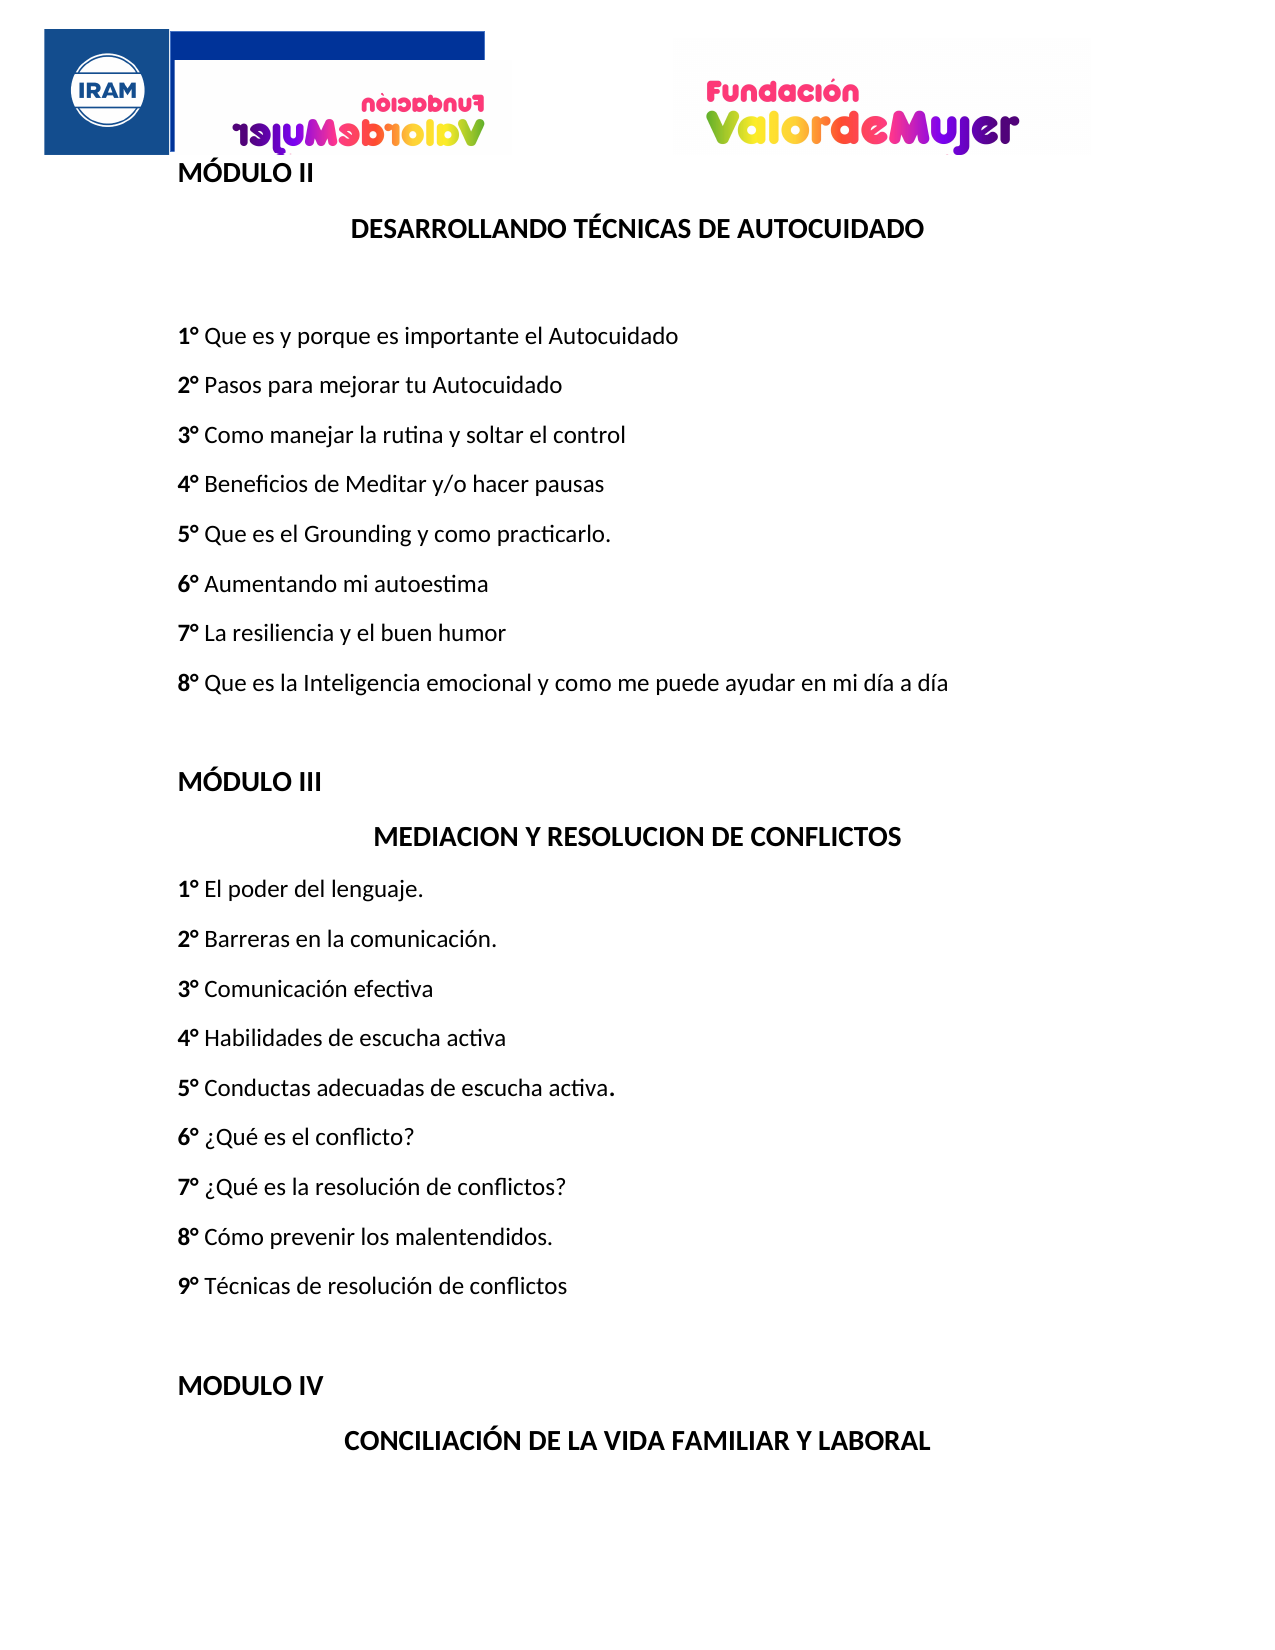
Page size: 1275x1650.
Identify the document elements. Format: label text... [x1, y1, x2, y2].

text 1° El poder del lenguaje. [177, 874, 1098, 904]
text MODULO IV [177, 1367, 1098, 1402]
text 3° Comunicación efectiva [177, 973, 1098, 1003]
text MEDIACION Y RESOLUCION DE CONFLICTOS [177, 818, 1098, 854]
text CONCILIACIÓN DE LA VIDA FAMILIAR Y LABORAL [177, 1422, 1098, 1457]
text 5° Que es el Grounding y como practicarlo. [177, 518, 1098, 549]
text 2° Barreras en la comunicación. [177, 923, 1098, 954]
text MÓDULO II [177, 154, 1098, 190]
text 3° Como manejar la rutina y soltar el control [177, 419, 1098, 449]
picture [672, 38, 1092, 155]
text 7° ¿Qué es la resolución de conflictos? [177, 1171, 1098, 1202]
text 6° ¿Qué es el conflicto? [177, 1122, 1098, 1152]
text 2° Pasos para mejorar tu Autocuidado [177, 369, 1098, 400]
text 6° Aumentando mi autoestima [177, 568, 1098, 598]
text 9° Técnicas de resolución de conflictos [177, 1270, 1098, 1301]
text MÓDULO III [177, 763, 1098, 799]
text 8° Que es la Inteligencia emocional y como me puede ayudar en mi día a día [177, 667, 1098, 697]
text 4° Beneficios de Meditar y/o hacer pausas [177, 469, 1098, 499]
text 4° Habilidades de escucha activa [177, 1022, 1098, 1053]
picture [44, 29, 170, 155]
text 8° Cómo prevenir los malentendidos. [177, 1221, 1098, 1251]
text 5° Conductas adecuadas de escucha activa. [177, 1072, 1098, 1102]
picture [174, 60, 512, 155]
text 1° Que es y porque es importante el Autocuidado [177, 320, 1098, 350]
text DESARROLLANDO TÉCNICAS DE AUTOCUIDADO [177, 210, 1098, 245]
text 7° La resiliencia y el buen humor [177, 617, 1098, 648]
